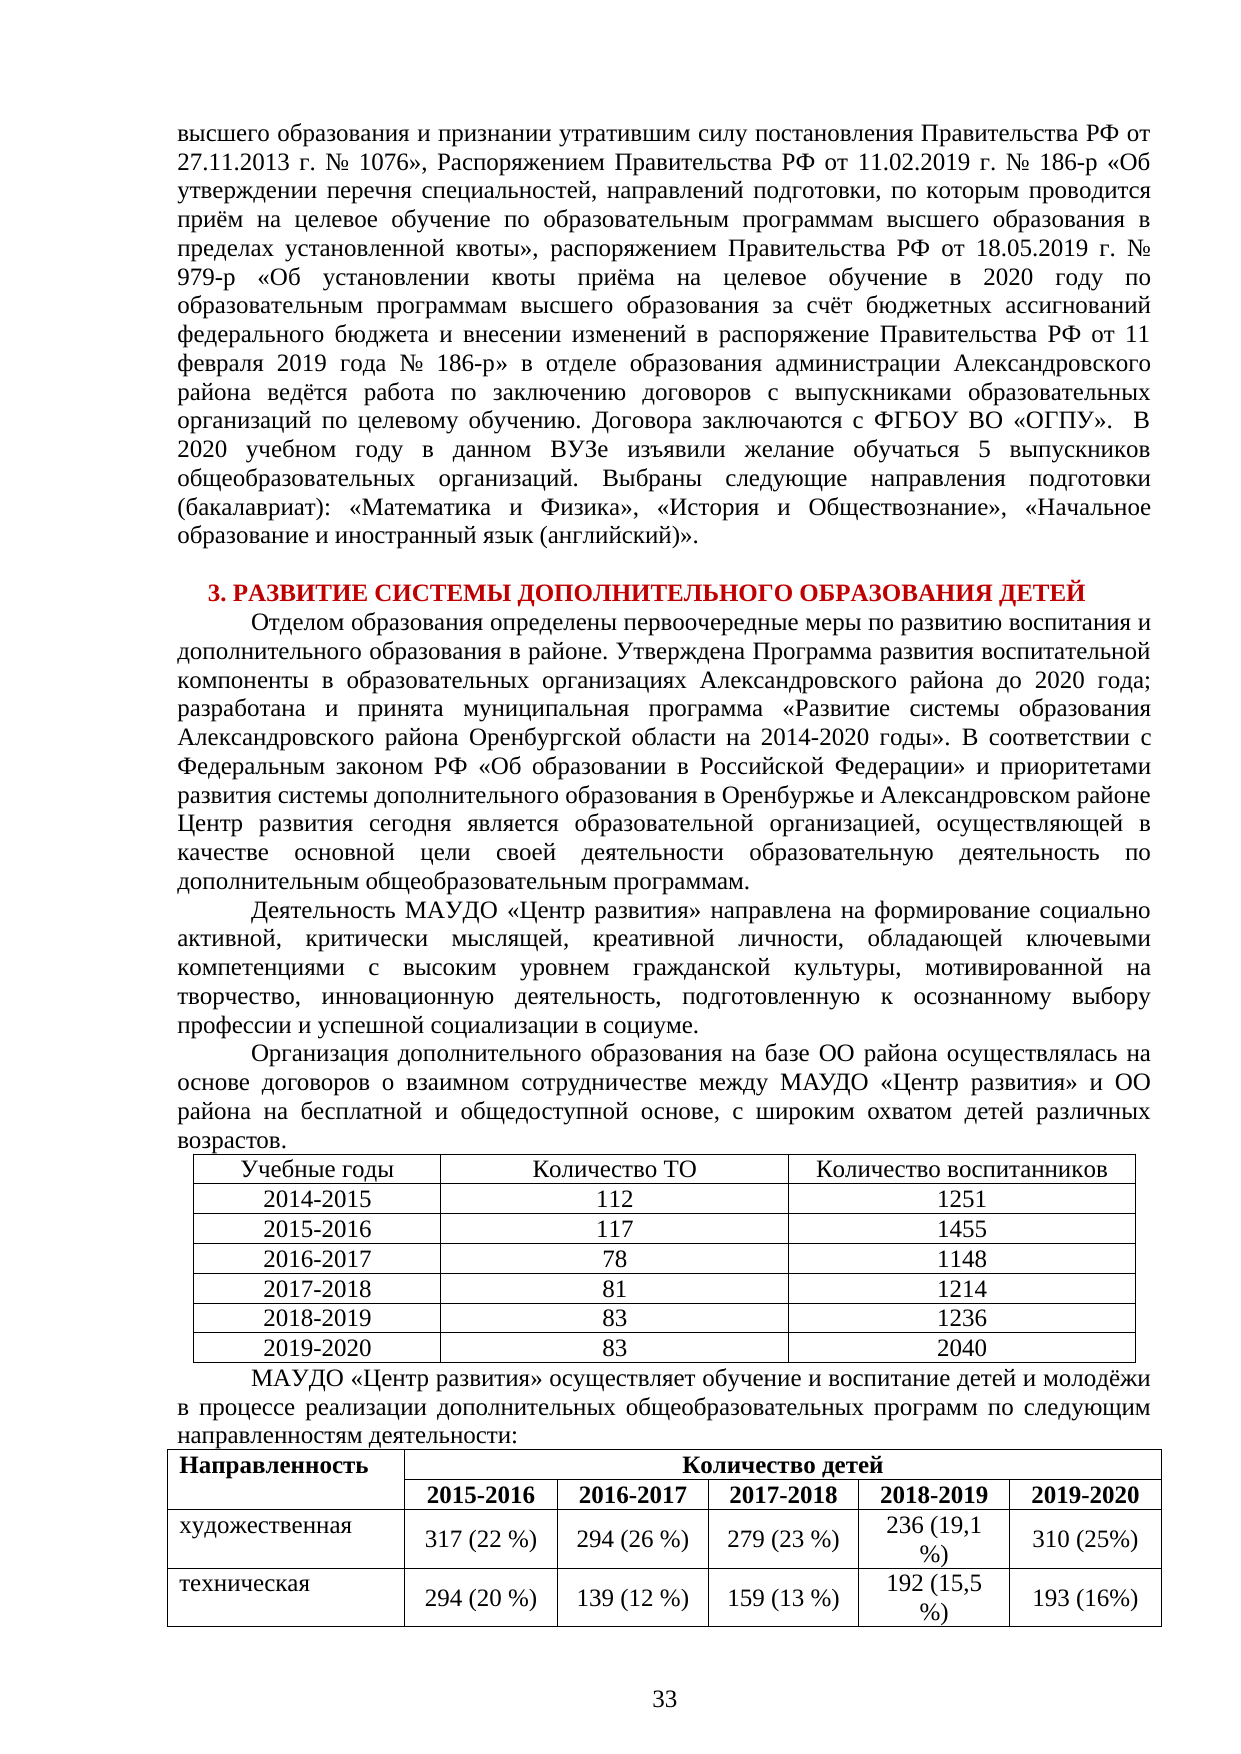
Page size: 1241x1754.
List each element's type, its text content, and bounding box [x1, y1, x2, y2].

table_cell 2018-2019 [859, 1480, 1009, 1509]
table_header Учебные годы [194, 1155, 440, 1183]
table_header Направленность [168, 1450, 404, 1509]
text МАУДО «Центр развития» осуществляет обучение и воспитание детей и молодёжи в процессе реализации дополнительных общеобразовательных программ по следующим направленностям деятельности: [177, 1363, 1152, 1449]
table_cell 2019-2020 [1010, 1480, 1161, 1509]
table_cell 294 (26 %) [558, 1510, 708, 1567]
table_cell 1214 [789, 1274, 1135, 1302]
text Организация дополнительного образования на базе ОО района осуществлялась на основе договоров о взаимном сотрудничестве между МАУДО «Центр развития» и ОО района на бесплатной и общедоступной основе, с широким охватом детей различных возрастов. [177, 1038, 1152, 1153]
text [177, 118, 1152, 549]
table_cell 2016-2017 [194, 1244, 440, 1273]
table_cell 192 (15,5 %) [859, 1569, 1009, 1626]
table_cell 2014-2015 [194, 1184, 440, 1213]
table_cell 83 [441, 1333, 788, 1362]
table_cell 112 [441, 1184, 788, 1213]
table_cell 159 (13 %) [709, 1569, 858, 1626]
table_cell 2019-2020 [194, 1333, 440, 1362]
table_cell 236 (19,1 %) [859, 1510, 1009, 1567]
table_cell 2040 [789, 1333, 1135, 1362]
table_cell 139 (12 %) [558, 1569, 708, 1626]
table_cell 294 (20 %) [405, 1569, 557, 1626]
table_header Количество ТО [441, 1155, 788, 1183]
table_cell 2018-2019 [194, 1304, 440, 1332]
table_cell 310 (25%) [1010, 1510, 1161, 1567]
table_cell 78 [441, 1244, 788, 1273]
table_cell 1148 [789, 1244, 1135, 1273]
table_cell 83 [441, 1304, 788, 1332]
table_cell 1251 [789, 1184, 1135, 1213]
table_cell 317 (22 %) [405, 1510, 557, 1567]
table_cell 2016-2017 [558, 1480, 708, 1509]
text Деятельность МАУДО «Центр развития» направлена на формирование социально активной, критически мыслящей, креативной личности, обладающей ключевыми компетенциями с высоким уровнем гражданской культуры, мотивированной на творчество, инновационную деятельность, подготовленную к осознанному выбору профессии и успешной социализации в социуме. [177, 895, 1152, 1038]
table_cell 2017-2018 [709, 1480, 858, 1509]
table_header Количество детей [405, 1450, 1161, 1479]
table_cell 117 [441, 1214, 788, 1243]
table_cell 2017-2018 [194, 1274, 440, 1302]
table_cell 2015-2016 [405, 1480, 557, 1509]
table_cell 1236 [789, 1304, 1135, 1332]
table_cell техническая [168, 1569, 404, 1626]
table_header Количество воспитанников [789, 1155, 1135, 1183]
table_cell 1455 [789, 1214, 1135, 1243]
table_cell 193 (16%) [1010, 1569, 1161, 1626]
table_cell 81 [441, 1274, 788, 1302]
table_cell 2015-2016 [194, 1214, 440, 1243]
table_cell 279 (23 %) [709, 1510, 858, 1567]
text Отделом образования определены первоочередные меры по развитию воспитания и дополнительного образования в районе. Утверждена Программа развития воспитательной компоненты в образовательных организациях Александровского района до 2020 года; разработана и принята муниципальная программа «Развитие системы образования Александровского района Оренбургской области на 2014-2020 годы». В соответствии с Федеральным законом РФ «Об образовании в Российской Федерации» и приоритетами развития системы дополнительного образования в Оренбуржье и Александровском районе Центр развития сегодня является образовательной организацией, осуществляющей в качестве основной цели своей деятельности образовательную деятельность по дополнительным общеобразовательным программам. [177, 607, 1152, 895]
table_cell художественная [168, 1510, 404, 1567]
text 3. РАЗВИТИЕ СИСТЕМЫ ДОПОЛНИТЕЛЬНОГО ОБРАЗОВАНИЯ ДЕТЕЙ [177, 578, 1152, 607]
